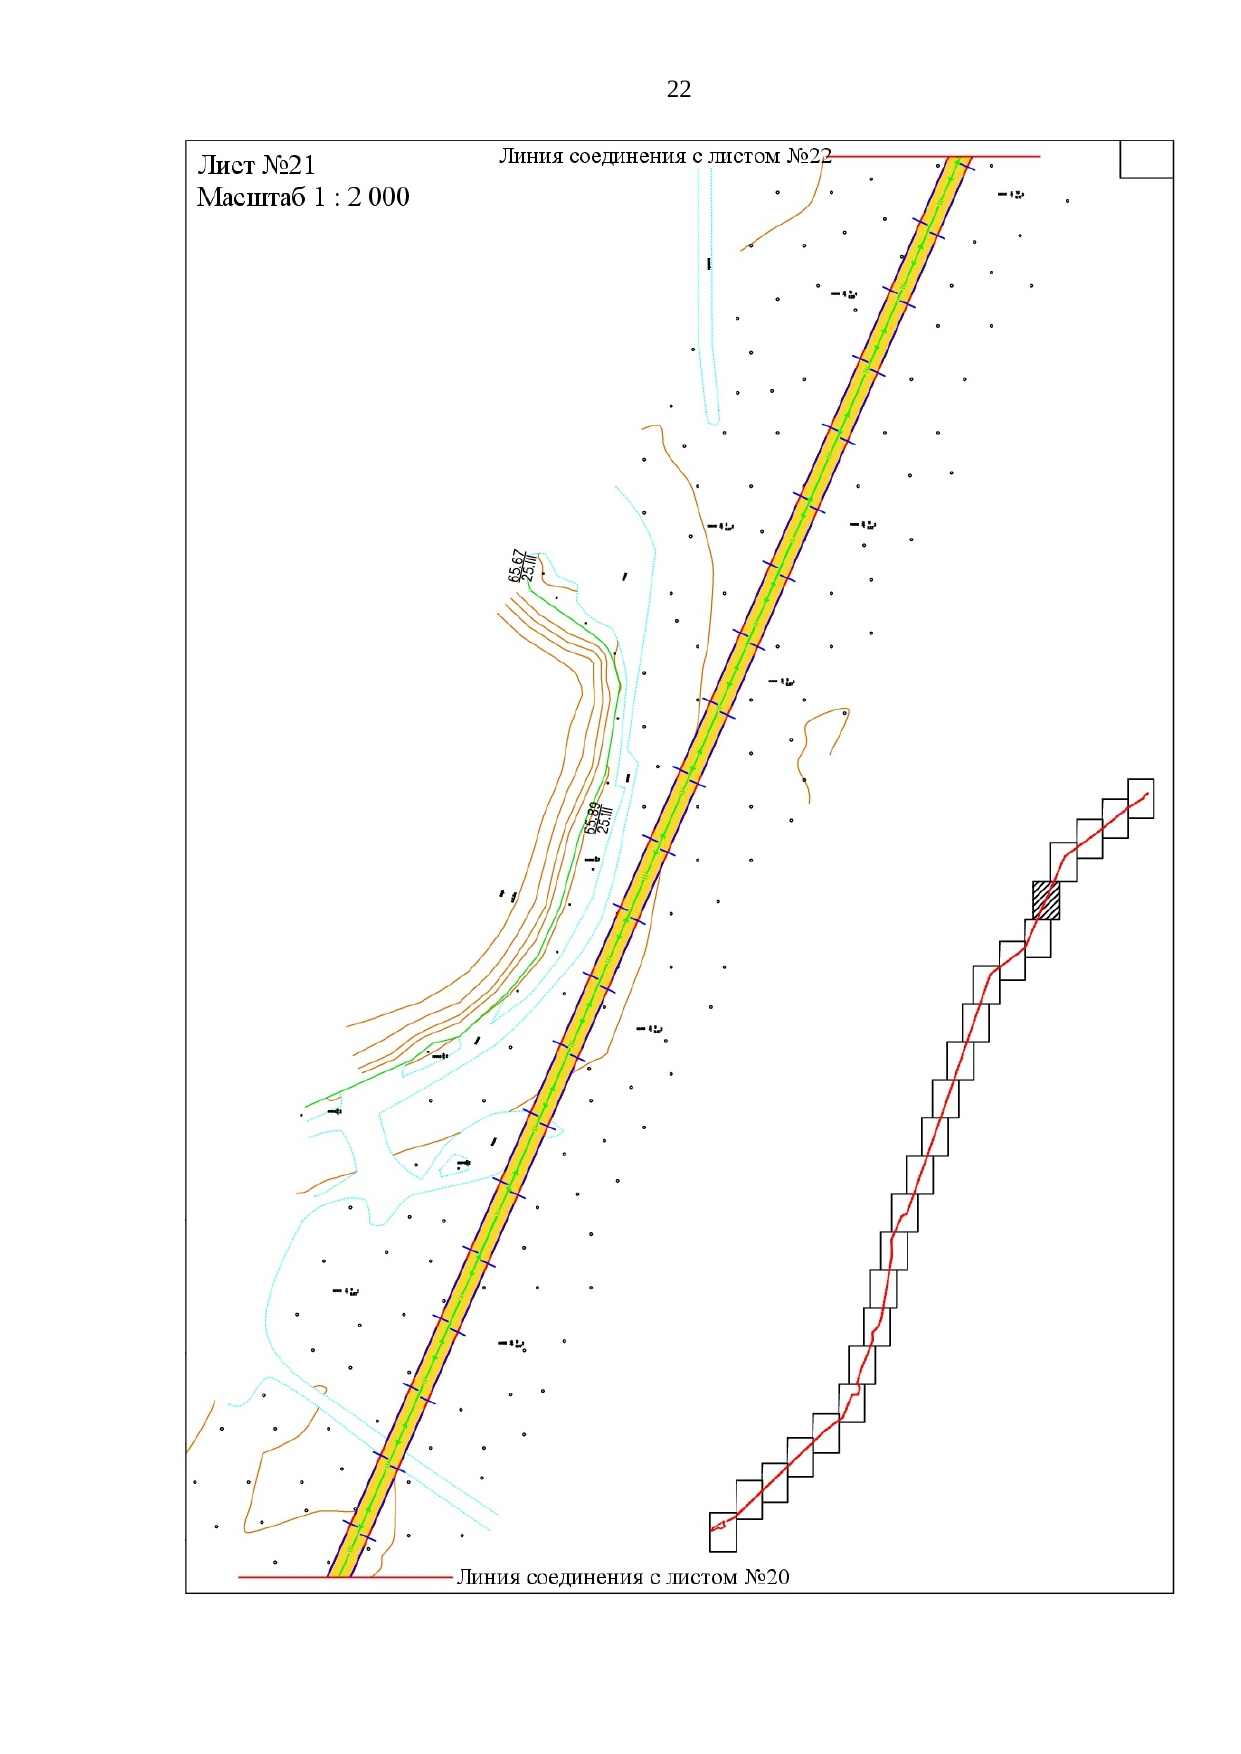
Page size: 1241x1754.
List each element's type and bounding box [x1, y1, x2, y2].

picture [177, 131, 1182, 1602]
